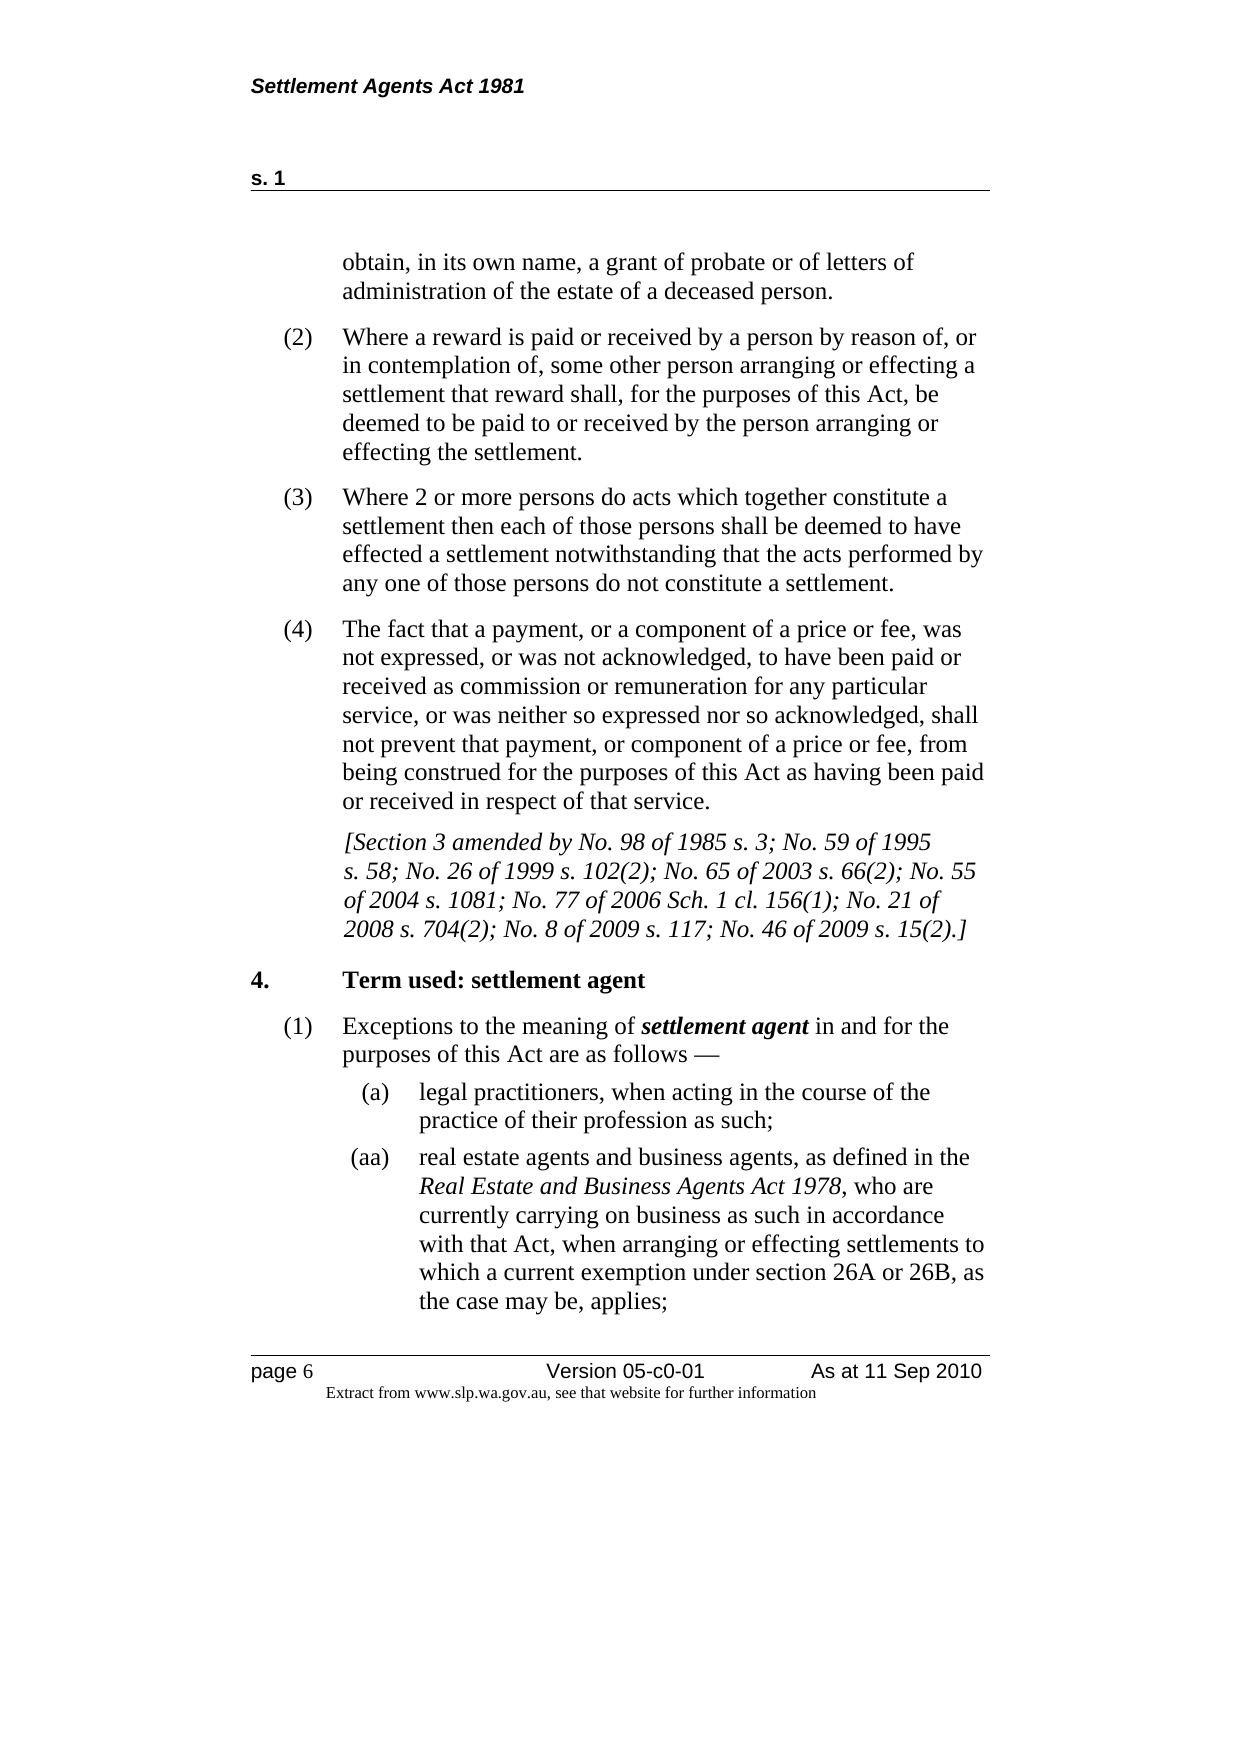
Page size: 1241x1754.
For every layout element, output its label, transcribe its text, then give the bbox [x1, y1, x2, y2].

text (a) legal practitioners, when acting in the course of the practice of their profession as such; [251, 1077, 990, 1134]
text (4) The fact that a payment, or a component of a price or fee, was not expressed, or was not acknowledged, to have been paid or received as commission or remuneration for any particular service, or was neither so expressed nor so acknowledged, shall not prevent that payment, or component of a price or fee, from being construed for the purposes of this Act as having been paid or received in respect of that service. [251, 614, 990, 815]
text (3) Where 2 or more persons do acts which together constitute a settlement then each of those persons shall be deemed to have effected a settlement notwithstanding that the acts performed by any one of those persons do not constitute a settlement. [251, 482, 990, 597]
subtitle 4. Term used: settlement agent [251, 965, 990, 994]
text [Section 3 amended by No. 98 of 1985 s. 3; No. 59 of 1995 s. 58; No. 26 of 1999 s. 102(2); No. 65 of 2003 s. 66(2); No. 55 of 2004 s. 1081; No. 77 of 2006 Sch. 1 cl. 156(1); No. 21 of 2008 s. 704(2); No. 8 of 2009 s. 117; No. 46 of 2009 s. 15(2).] [251, 827, 990, 942]
text (1) Exceptions to the meaning of settlement agent in and for the purposes of this Act are as follows — [251, 1011, 990, 1068]
text (aa) real estate agents and business agents, as defined in the Real Estate and Business Agents Act 1978, who are currently carrying on business as such in accordance with that Act, when arranging or effecting settlements to which a current exemption under section 26A or 26B, as the case may be, applies; [251, 1142, 990, 1315]
text (2) Where a reward is paid or received by a person by reason of, or in contemplation of, some other person arranging or effecting a settlement that reward shall, for the purposes of this Act, be deemed to be paid to or received by the person arranging or effecting the settlement. [251, 322, 990, 465]
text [251, 247, 990, 305]
